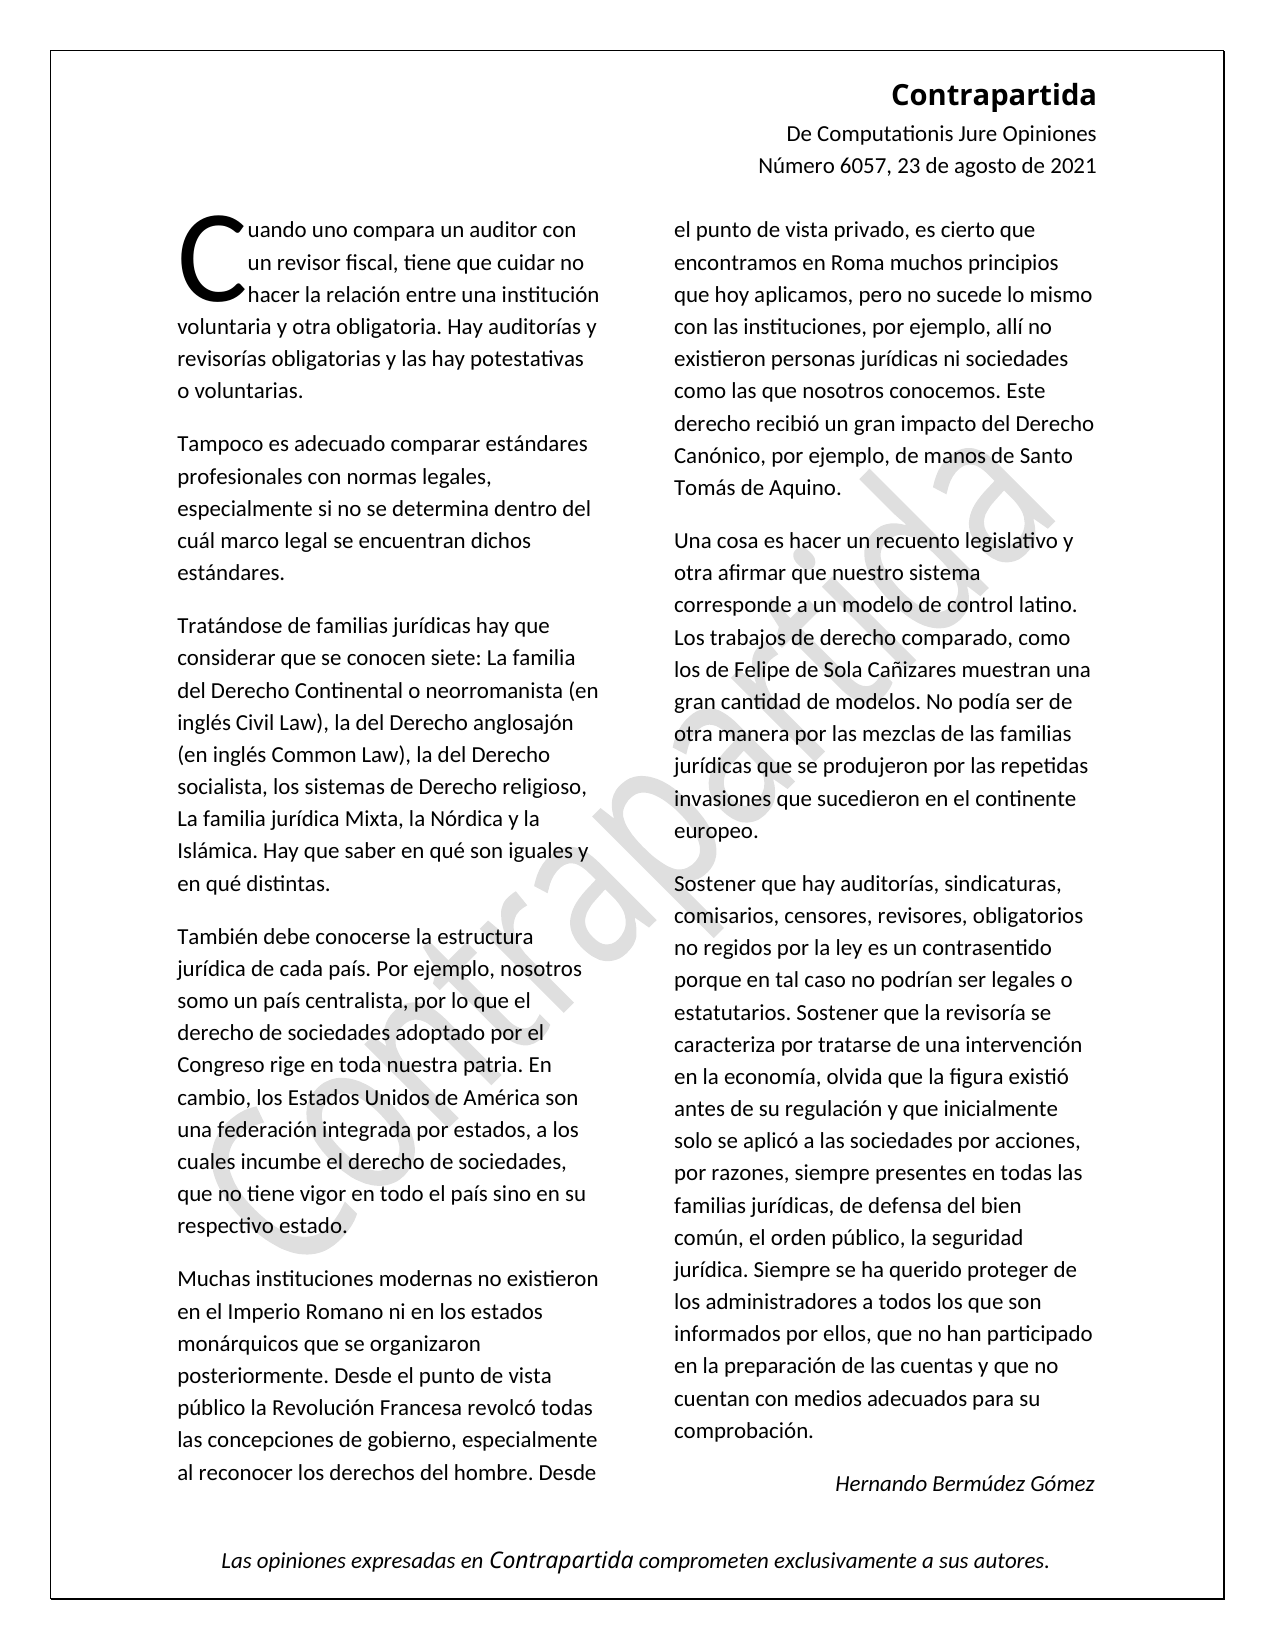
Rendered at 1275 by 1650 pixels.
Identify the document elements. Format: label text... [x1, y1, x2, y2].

text Hernando Bermúdez Gómez [674, 1469, 1097, 1497]
text Muchas instituciones modernas no existieron en el Imperio Romano ni en los estados monárquicos que se organizaron posteriormente. Desde el punto de vista público la Revolución Francesa revolcó todas las concepciones de gobierno, especialmente al reconocer los derechos del hombre. Desde el punto de vista privado, es cierto que encontramos en Roma muchos principios que hoy aplicamos, pero no sucede lo mismo con las instituciones, por ejemplo, allí no existieron personas jurídicas ni sociedades como las que nosotros conocemos. Este derecho recibió un gran impacto del Derecho Canónico, por ejemplo, de manos de Santo Tomás de Aquino. [177, 1264, 600, 1486]
text Tratándose de familias jurídicas hay que considerar que se conocen siete: La familia del Derecho Continental o neorromanista (en inglés Civil Law), la del Derecho anglosajón (en inglés Common Law), la del Derecho socialista, los sistemas de Derecho religioso, La familia jurídica Mixta, la Nórdica y la Islámica. Hay que saber en qué son iguales y en qué distintas. [177, 611, 600, 897]
text Sostener que hay auditorías, sindicaturas, comisarios, censores, revisores, obligatorios no regidos por la ley es un contrasentido porque en tal caso no podrían ser legales o estatutarios. Sostener que la revisoría se caracteriza por tratarse de una intervención en la economía, olvida que la figura existió antes de su regulación y que inicialmente solo se aplicó a las sociedades por acciones, por razones, siempre presentes en todas las familias jurídicas, de defensa del bien común, el orden público, la seguridad jurídica. Siempre se ha querido proteger de los administradores a todos los que son informados por ellos, que no han participado en la preparación de las cuentas y que no cuentan con medios adecuados para su comprobación. [674, 869, 1097, 1444]
text uando uno compara un auditor con un revisor fiscal, tiene que cuidar no hacer la relación entre una institución voluntaria y otra obligatoria. Hay auditorías y revisorías obligatorias y las hay potestativas o voluntarias. [177, 216, 600, 404]
text Tampoco es adecuado comparar estándares profesionales con normas legales, especialmente si no se determina dentro del cuál marco legal se encuentran dichos estándares. [177, 429, 600, 586]
text Una cosa es hacer un recuento legislativo y otra afirmar que nuestro sistema corresponde a un modelo de control latino. Los trabajos de derecho comparado, como los de Felipe de Sola Cañizares muestran una gran cantidad de modelos. No podía ser de otra manera por las mezclas de las familias jurídicas que se produjeron por las repetidas invasiones que sucedieron en el continente europeo. [674, 526, 1097, 844]
text Muchas instituciones modernas no existieron en el Imperio Romano ni en los estados monárquicos que se organizaron posteriormente. Desde el punto de vista público la Revolución Francesa revolcó todas las concepciones de gobierno, especialmente al reconocer los derechos del hombre. Desde el punto de vista privado, es cierto que encontramos en Roma muchos principios que hoy aplicamos, pero no sucede lo mismo con las instituciones, por ejemplo, allí no existieron personas jurídicas ni sociedades como las que nosotros conocemos. Este derecho recibió un gran impacto del Derecho Canónico, por ejemplo, de manos de Santo Tomás de Aquino. [674, 216, 1097, 501]
text También debe conocerse la estructura jurídica de cada país. Por ejemplo, nosotros somo un país centralista, por lo que el derecho de sociedades adoptado por el Congreso rige en toda nuestra patria. En cambio, los Estados Unidos de América son una federación integrada por estados, a los cuales incumbe el derecho de sociedades, que no tiene vigor en todo el país sino en su respectivo estado. [177, 922, 600, 1239]
